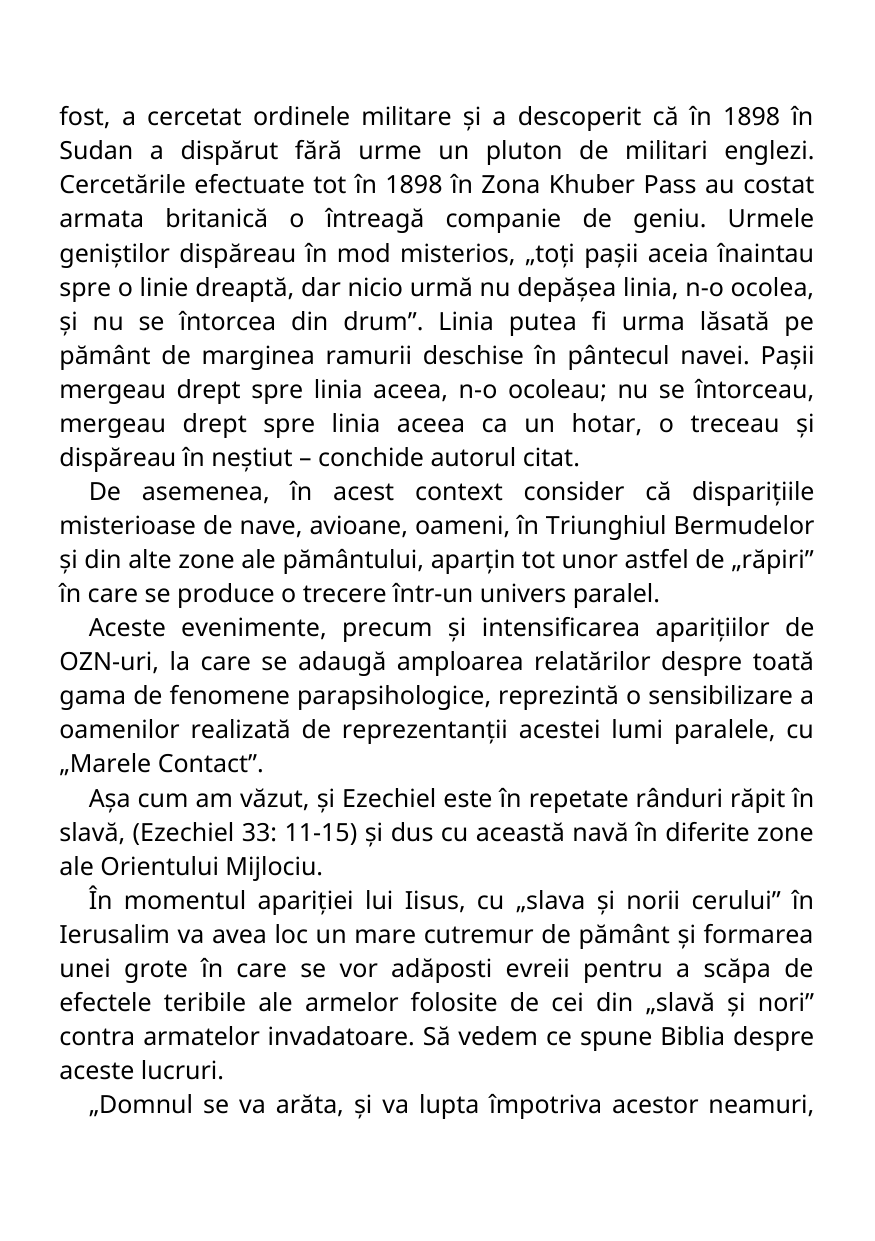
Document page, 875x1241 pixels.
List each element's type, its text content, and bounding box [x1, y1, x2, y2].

text Aşa cum am văzut, şi Ezechiel este în repetate rânduri răpit în slavă, (Ezechiel 33: 11-15) şi dus cu această navă în diferite zone ale Orientului Mijlociu. [59, 780, 815, 882]
text Aceste evenimente, precum şi intensificarea apariţiilor de OZN-uri, la care se adaugă amploarea relatărilor despre toată gama de fenomene parapsihologice, reprezintă o sensibilizare a oamenilor realizată de reprezentanţii acestei lumi paralele, cu „Marele Contact”. [59, 610, 815, 780]
text În momentul apariţiei lui Iisus, cu „slava şi norii cerului” în Ierusalim va avea loc un mare cutremur de pământ şi formarea unei grote în care se vor adăposti evreii pentru a scăpa de efectele teribile ale armelor folosite de cei din „slavă şi nori” contra armatelor invadatoare. Să vedem ce spune Biblia despre aceste lucruri. [59, 882, 815, 1087]
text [59, 1087, 815, 1121]
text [59, 99, 815, 474]
text De asemenea, în acest context consider că dispariţiile misterioase de nave, avioane, oameni, în Triunghiul Bermudelor şi din alte zone ale pământului, aparţin tot unor astfel de „răpiri” în care se produce o trecere într-un univers paralel. [59, 474, 815, 610]
